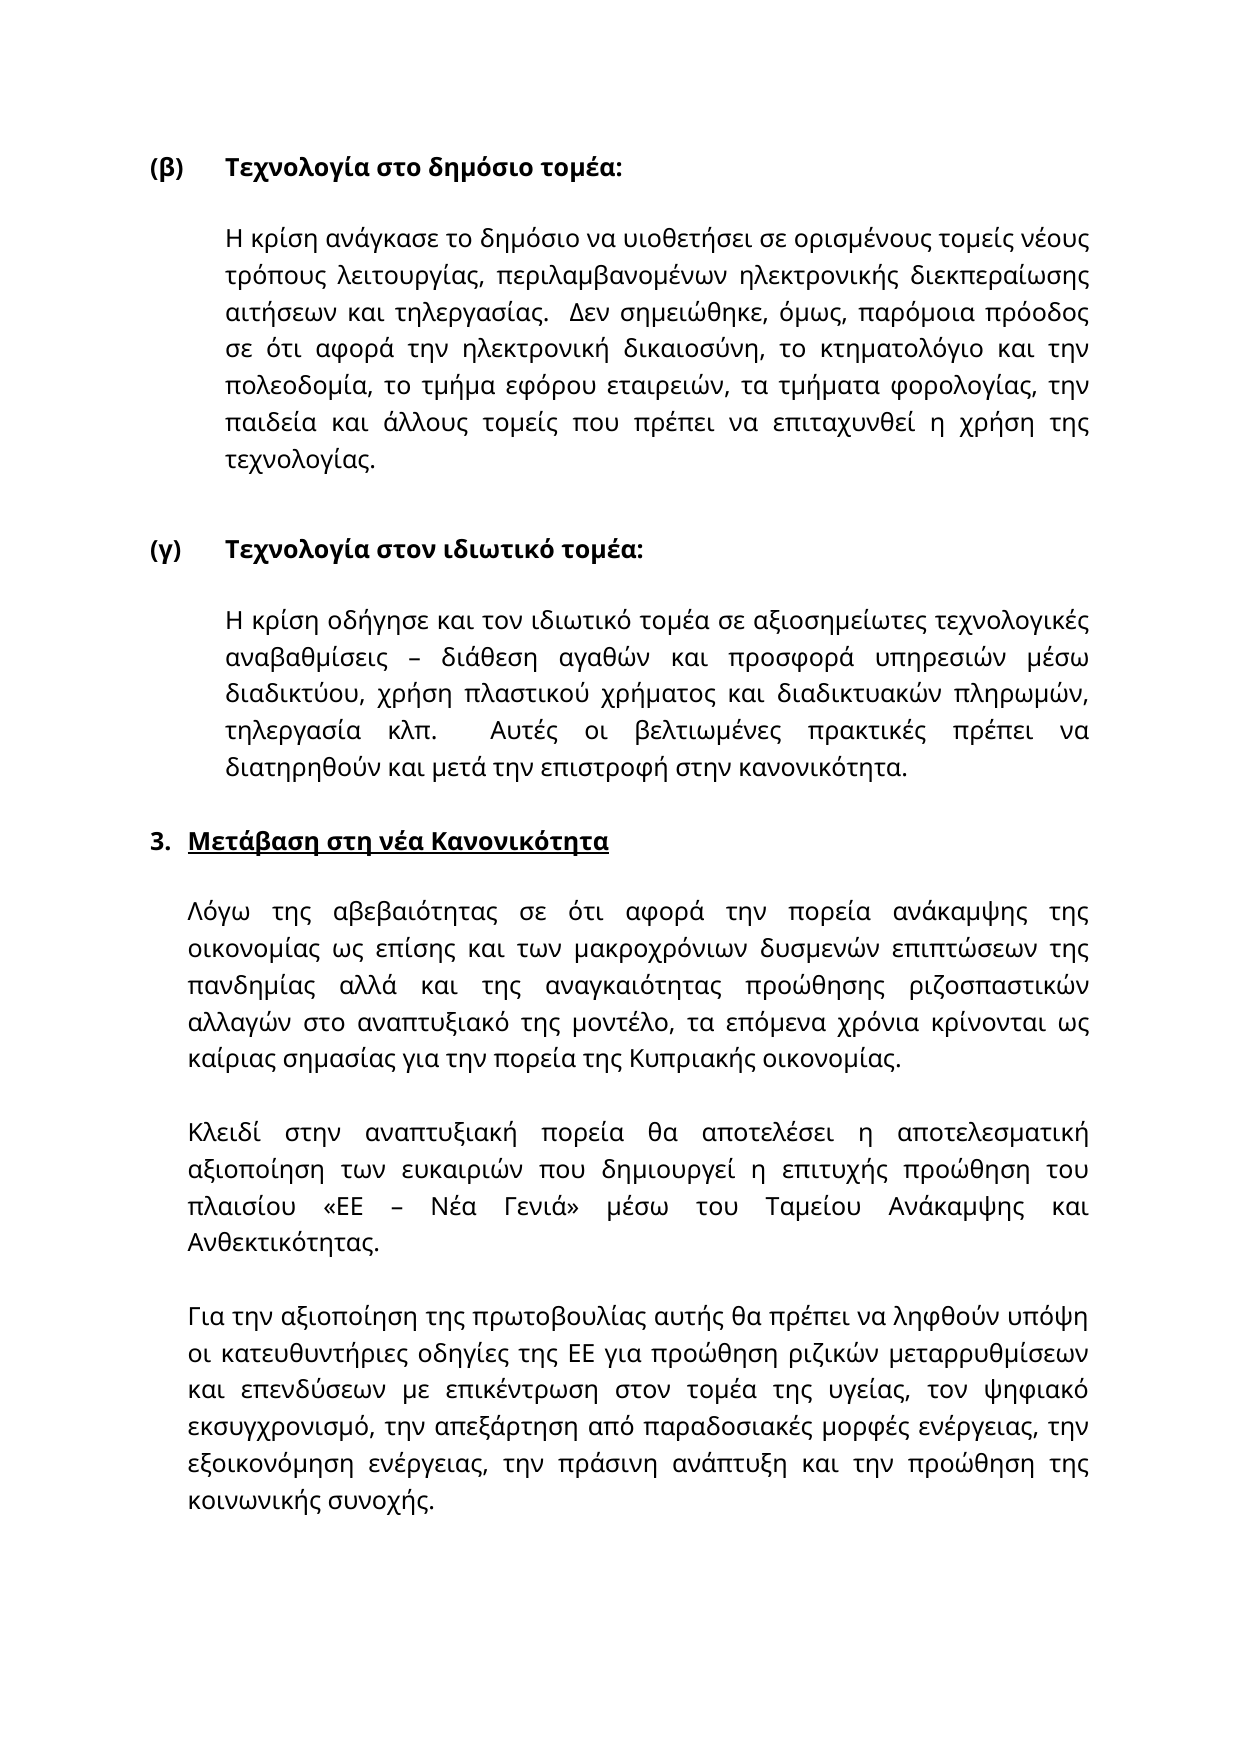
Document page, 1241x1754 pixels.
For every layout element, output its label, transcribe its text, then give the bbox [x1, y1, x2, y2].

list Για την αξιοποίηση της πρωτοβουλίας αυτής θα πρέπει να ληφθούν υπόψη οι κατευθυντήριες οδηγίες της ΕΕ για προώθηση ριζικών μεταρρυθμίσεων και επενδύσεων με επικέντρωση στον τομέα της υγείας, τον ψηφιακό εκσυγχρονισμό, την απεξάρτηση από παραδοσιακές μορφές ενέργειας, την εξοικονόμηση ενέργειας, την πράσινη ανάπτυξη και την προώθηση της κοινωνικής συνοχής. [187, 1298, 1090, 1516]
list Λόγω της αβεβαιότητας σε ότι αφορά την πορεία ανάκαμψης της οικονομίας ως επίσης και των μακροχρόνιων δυσμενών επιπτώσεων της πανδημίας αλλά και της αναγκαιότητας προώθησης ριζοσπαστικών αλλαγών στο αναπτυξιακό της μοντέλο, τα επόμενα χρόνια κρίνονται ως καίριας σημασίας για την πορεία της Κυπριακής οικονομίας. [187, 894, 1090, 1075]
list Μετάβαση στη νέα Κανονικότητα [150, 823, 1090, 857]
list Η κρίση οδήγησε και τον ιδιωτικό τομέα σε αξιοσημείωτες τεχνολογικές αναβαθμίσεις – διάθεση αγαθών και προσφορά υπηρεσιών μέσω διαδικτύου, χρήση πλαστικού χρήματος και διαδικτυακών πληρωμών, τηλεργασία κλπ. Αυτές οι βελτιωμένες πρακτικές πρέπει να διατηρηθούν και μετά την επιστροφή στην κανονικότητα. [225, 602, 1090, 784]
list Η κρίση ανάγκασε το δημόσιο να υιοθετήσει σε ορισμένους τομείς νέους τρόπους λειτουργίας, περιλαμβανομένων ηλεκτρονικής διεκπεραίωσης αιτήσεων και τηλεργασίας. Δεν σημειώθηκε, όμως, παρόμοια πρόοδος σε ότι αφορά την ηλεκτρονική δικαιοσύνη, το κτηματολόγιο και την πολεοδομία, το τμήμα εφόρου εταιρειών, τα τμήματα φορολογίας, την παιδεία και άλλους τομείς που πρέπει να επιταχυνθεί η χρήση της τεχνολογίας. [225, 221, 1090, 476]
text (β) Τεχνολογία στο δημόσιο τομέα: [150, 150, 1090, 184]
text (γ) Τεχνολογία στον ιδιωτικό τομέα: [150, 532, 1090, 566]
list Κλειδί στην αναπτυξιακή πορεία θα αποτελέσει η αποτελεσματική αξιοποίηση των ευκαιριών που δημιουργεί η επιτυχής προώθηση του πλαισίου «ΕΕ – Νέα Γενιά» μέσω του Ταμείου Ανάκαμψης και Ανθεκτικότητας. [187, 1114, 1090, 1259]
